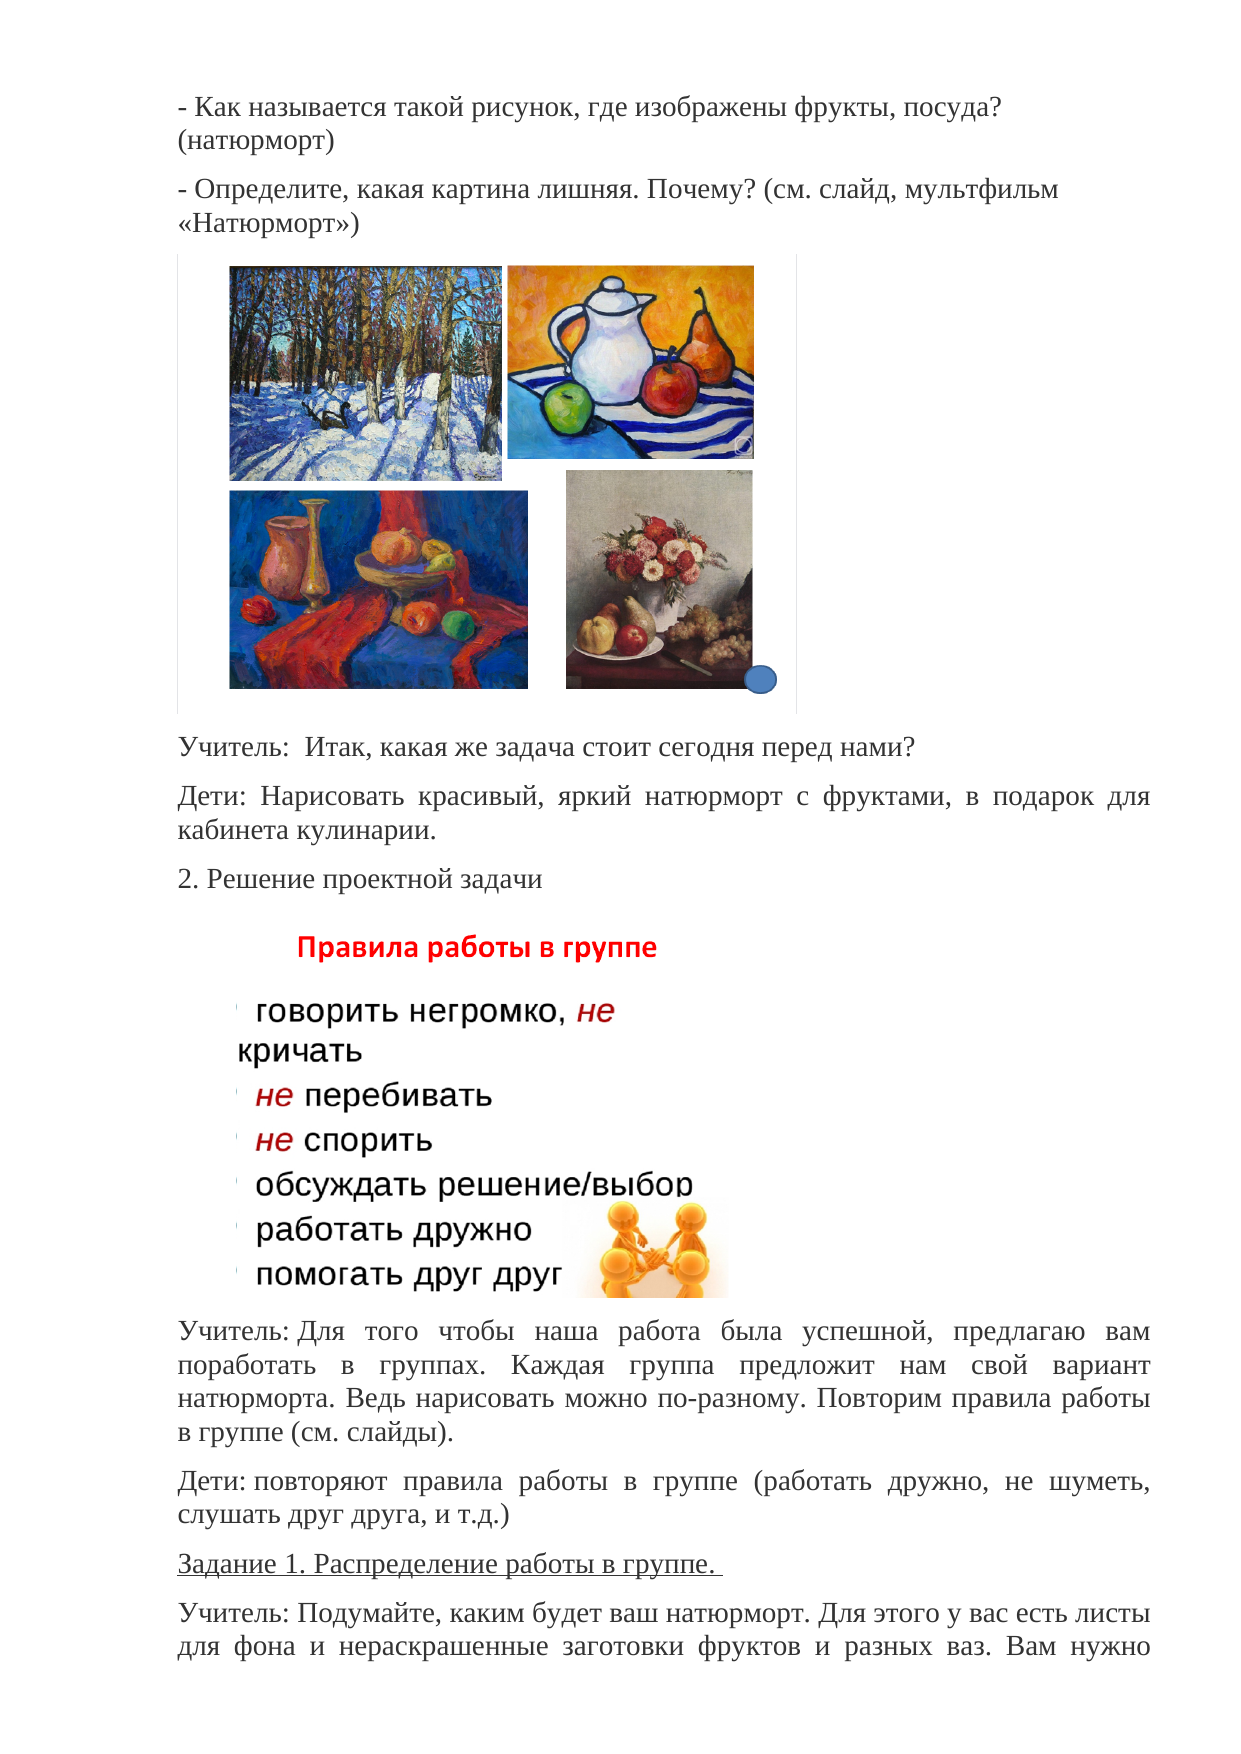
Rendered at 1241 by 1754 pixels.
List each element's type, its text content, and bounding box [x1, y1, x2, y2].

text - Определите, какая картина лишняя. Почему? (см. слайд, мультфильм «Натюрморт») [177, 171, 1152, 238]
text Задание 1. Распределение работы в группе. [177, 1546, 1152, 1579]
picture [177, 910, 766, 1298]
text Учитель: Итак, какая же задача стоит сегодня перед нами? [177, 729, 1152, 763]
text Учитель: Для того чтобы наша работа была успешной, предлагаю вам поработать в группах. Каждая группа предложит нам свой вариант натюрморта. Ведь нарисовать можно по-разному. Повторим правила работы в группе (см. слайды). [177, 1313, 1152, 1447]
text 2. Решение проектной задачи [177, 861, 1152, 894]
picture [177, 254, 797, 714]
text - Как называется такой рисунок, где изображены фрукты, посуда? (натюрморт) [177, 89, 1152, 156]
text Дети: повторяют правила работы в группе (работать дружно, не шуметь, слушать друг друга, и т.д.) [177, 1463, 1152, 1530]
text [177, 1595, 1152, 1662]
text Дети: Нарисовать красивый, яркий натюрморт с фруктами, в подарок для кабинета кулинарии. [177, 778, 1152, 845]
